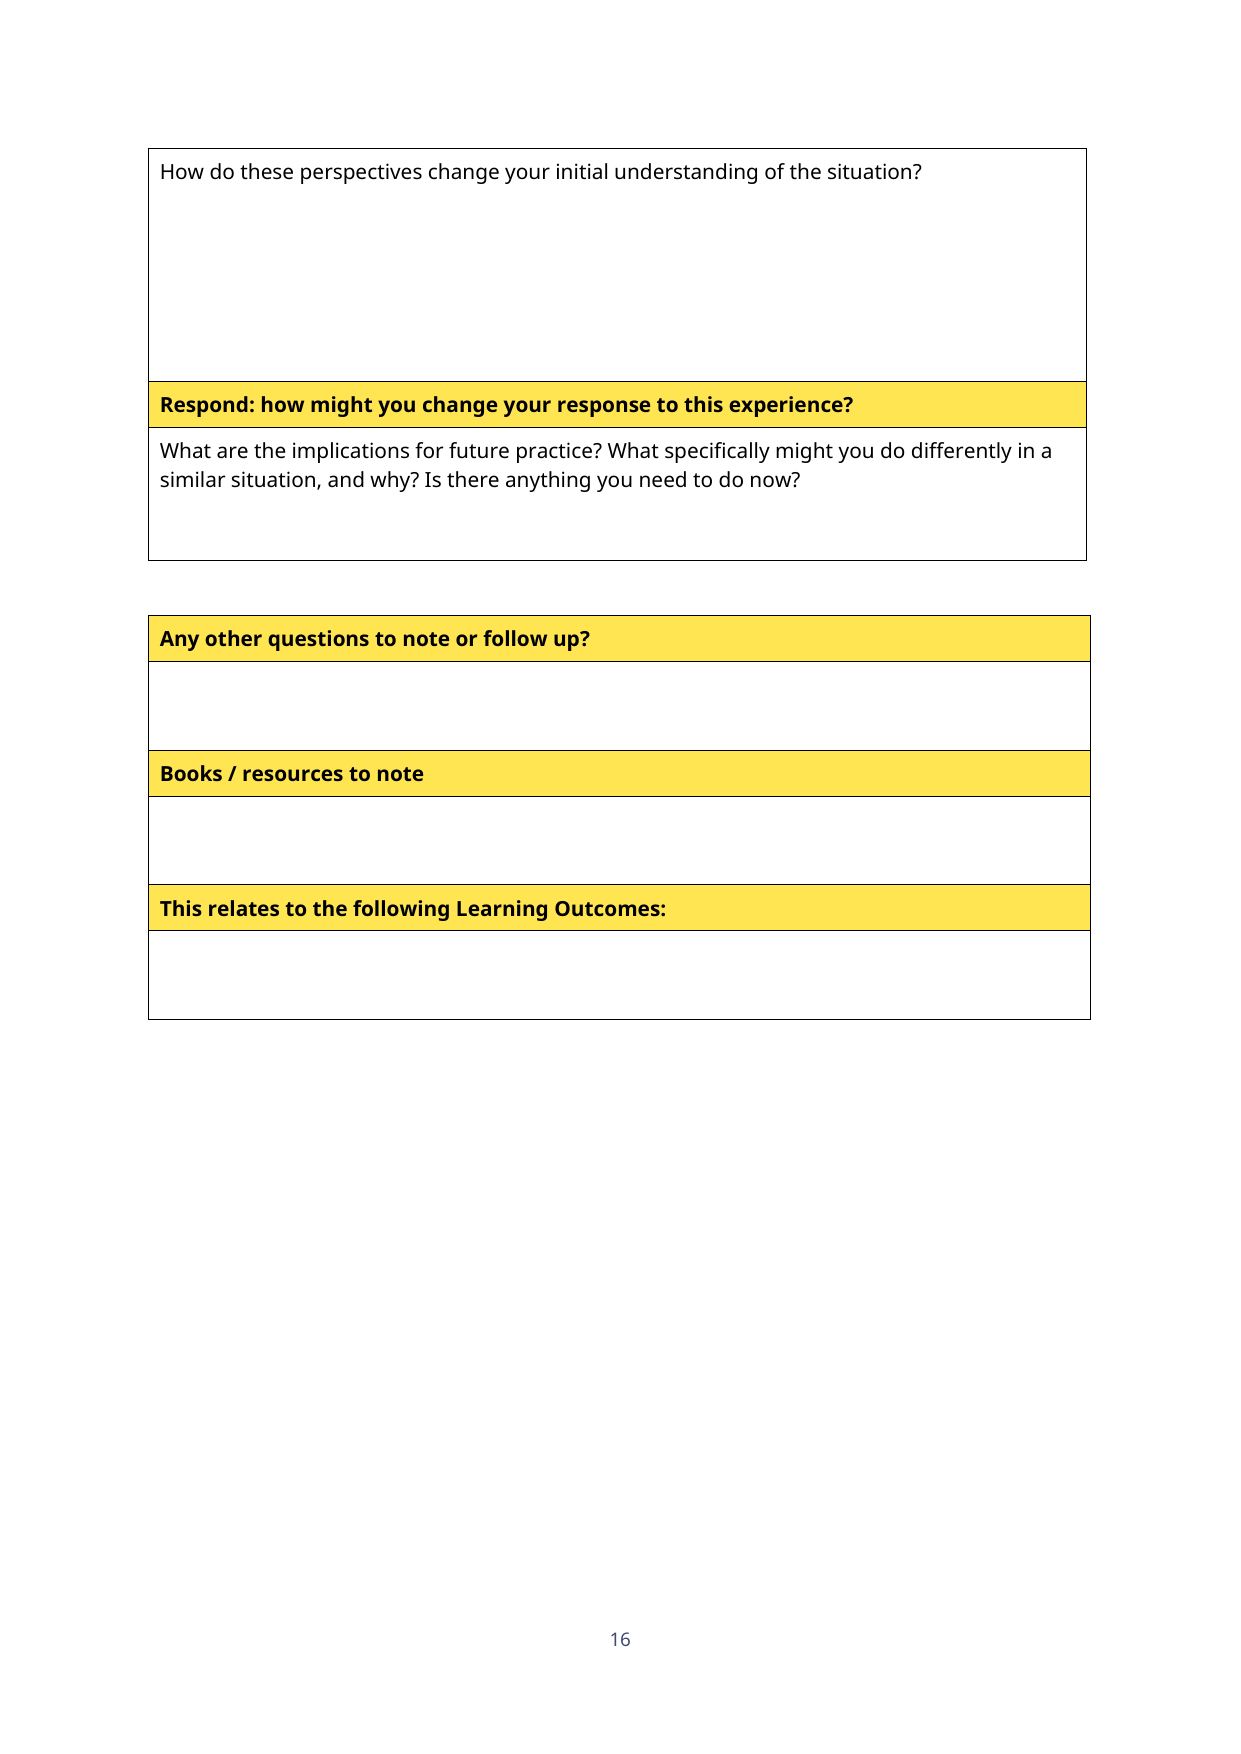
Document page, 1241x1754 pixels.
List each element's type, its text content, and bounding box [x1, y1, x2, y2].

table_cell How do these perspectives change your initial understanding of the situation? [149, 149, 1086, 381]
table_cell Books / resources to note [149, 751, 1090, 796]
table_cell [149, 662, 1090, 749]
table_cell [149, 797, 1090, 884]
table_cell Respond: how might you change your response to this experience? [149, 382, 1086, 427]
table_cell This relates to the following Learning Outcomes: [149, 885, 1090, 930]
table_cell [149, 931, 1090, 1019]
table_header Any other questions to note or follow up? [149, 616, 1090, 661]
table_cell What are the implications for future practice? What specifically might you do differently in a similar situation, and why? Is there anything you need to do now? [149, 428, 1086, 560]
